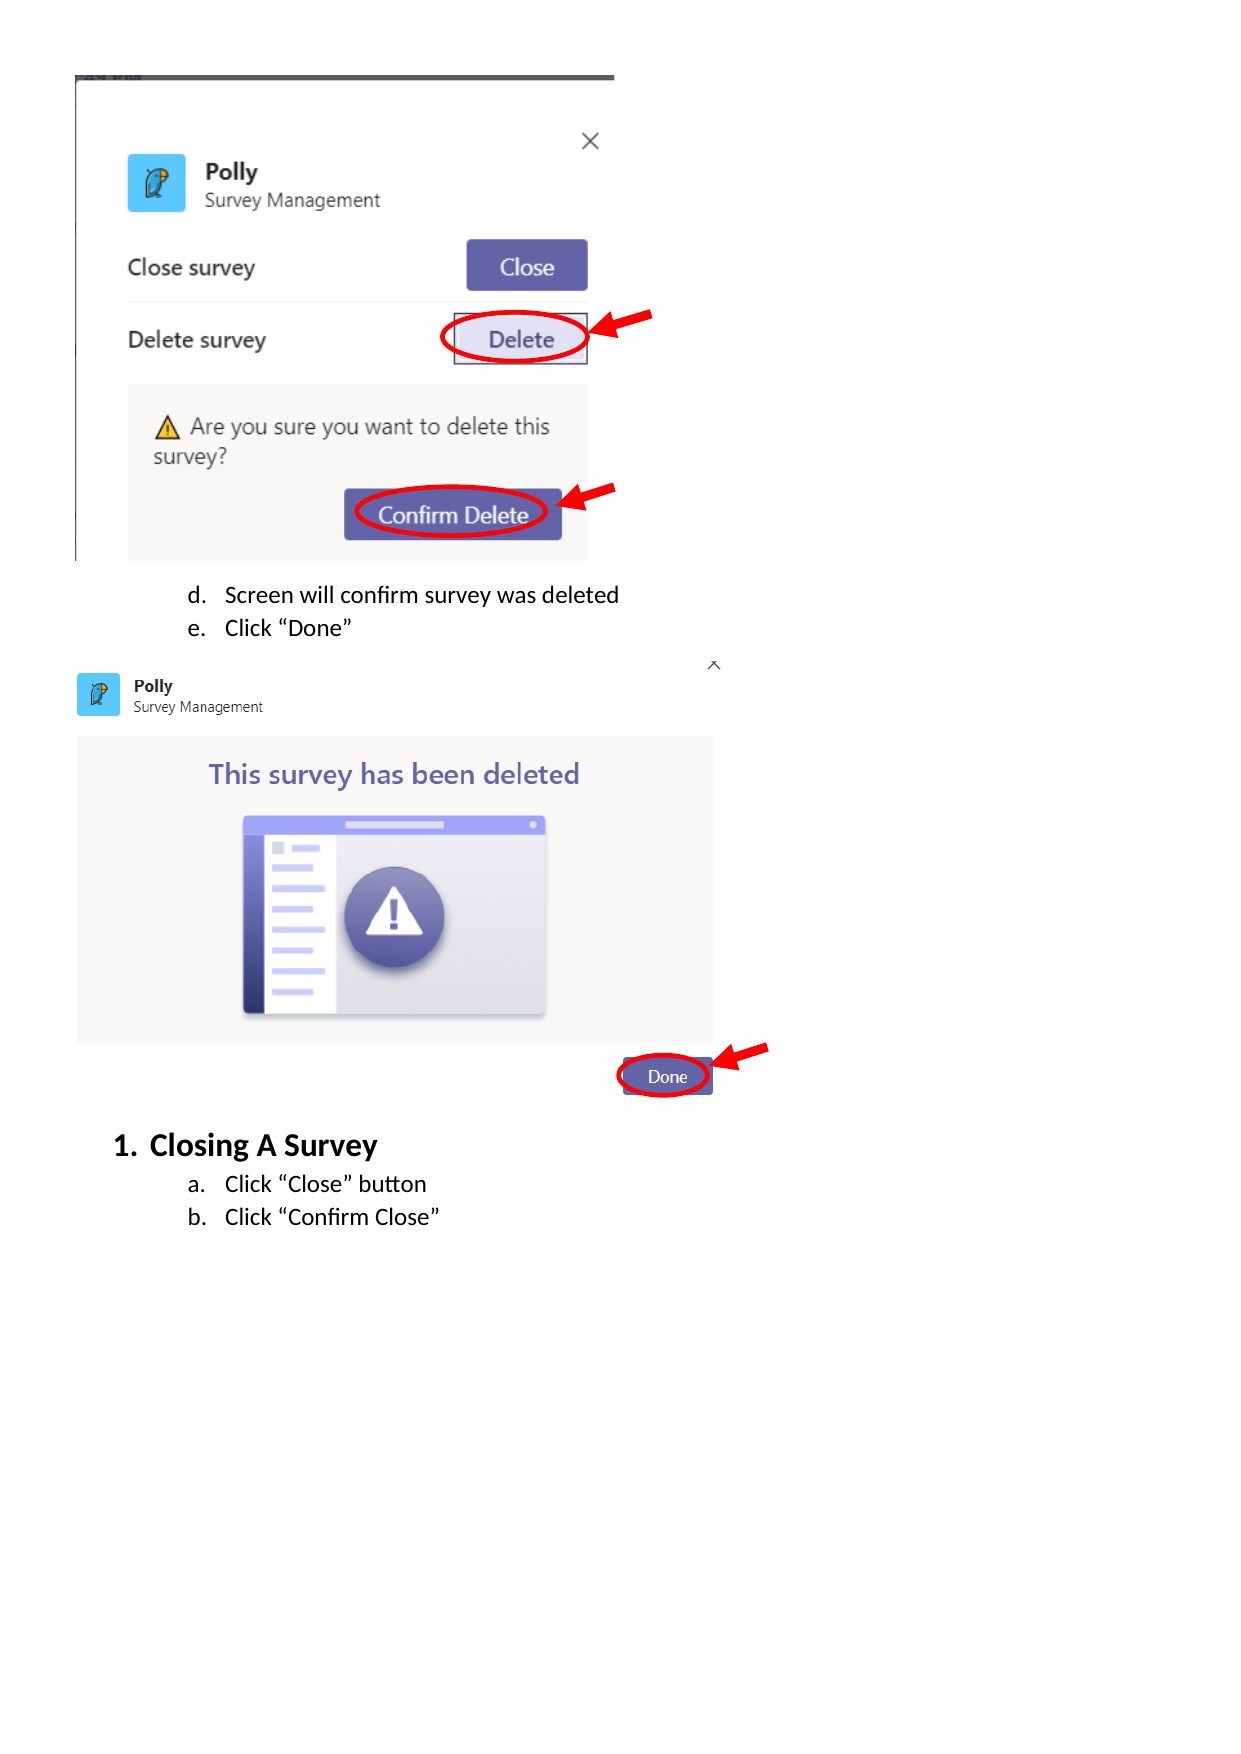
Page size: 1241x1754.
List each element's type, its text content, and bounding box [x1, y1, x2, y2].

list Closing A Survey [112, 1124, 1165, 1165]
list Screen will confirm survey was deleted [187, 579, 1165, 610]
picture [75, 661, 722, 1106]
list Click “Confirm Close” [187, 1201, 1165, 1232]
picture [75, 75, 615, 561]
picture [445, 315, 584, 358]
list Click “Close” button [187, 1168, 1165, 1199]
list Click “Done” [187, 612, 1165, 643]
